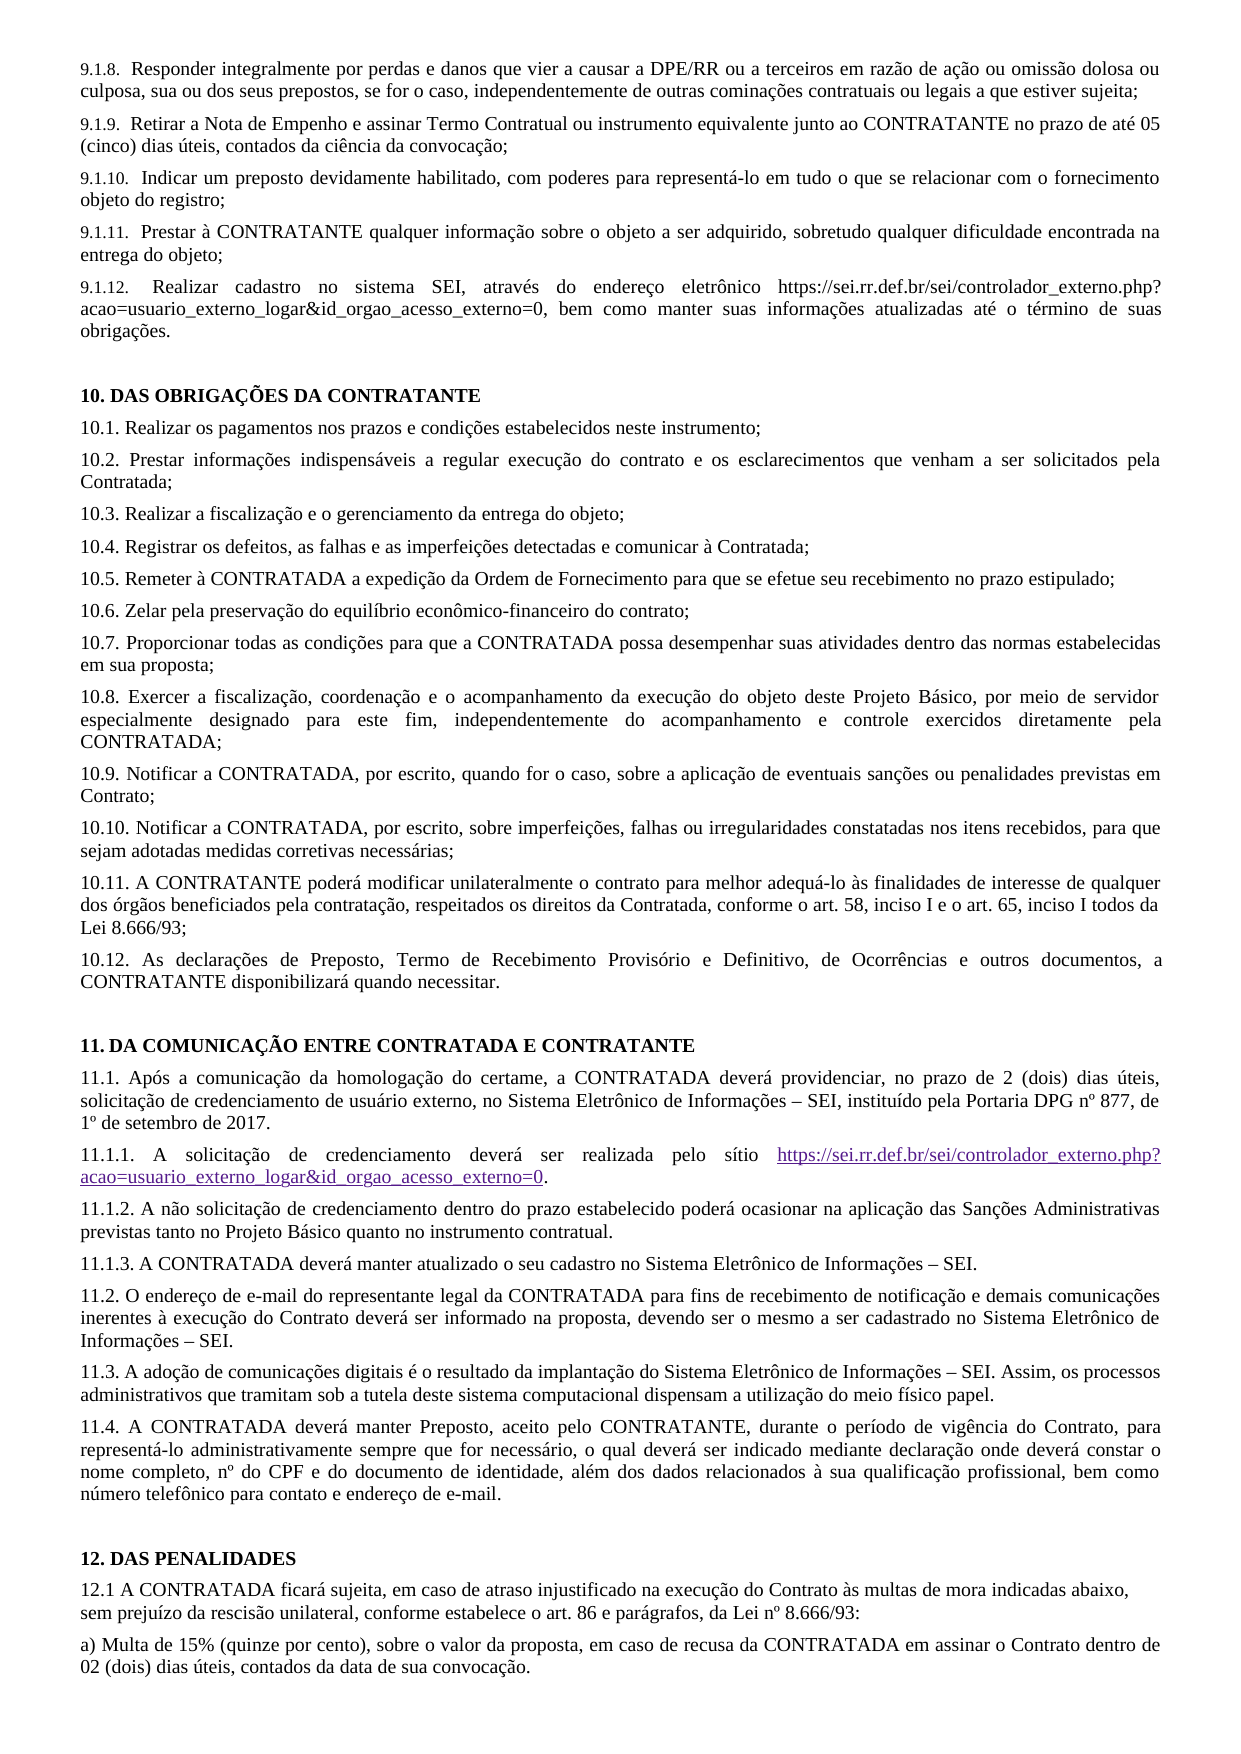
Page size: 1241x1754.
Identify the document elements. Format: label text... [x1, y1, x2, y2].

list Prestar informações indispensáveis a regular execução do contrato e os esclarecimentos que venham a ser solicitados pela Contratada; [80, 448, 1162, 493]
list Realizar cadastro no sistema SEI, através do endereço eletrônico https://sei.rr.def.br/sei/controlador_externo.php? acao=usuario_externo_logar&id_orgao_acesso_externo=0, bem como manter suas informações atualizadas até o término de suas obrigações. [80, 275, 1162, 342]
list As declarações de Preposto, Termo de Recebimento Provisório e Definitivo, de Ocorrências e outros documentos, a CONTRATANTE disponibilizará quando necessitar. [80, 948, 1162, 993]
subtitle DAS PENALIDADES [80, 1546, 1194, 1569]
list Multa de 15% (quinze por cento), sobre o valor da proposta, em caso de recusa da CONTRATADA em assinar o Contrato dentro de 02 (dois) dias úteis, contados da data de sua convocação. [80, 1633, 1162, 1678]
list Após a comunicação da homologação do certame, a CONTRATADA deverá providenciar, no prazo de 2 (dois) dias úteis, solicitação de credenciamento de usuário externo, no Sistema Eletrônico de Informações – SEI, instituído pela Portaria DPG nº 877, de 1º de setembro de 2017. [80, 1067, 1162, 1134]
list A solicitação de credenciamento deverá ser realizada pelo sítio https://sei.rr.def.br/sei/controlador_externo.php? acao=usuario_externo_logar&id_orgao_acesso_externo=0. [80, 1143, 1161, 1188]
list Notificar a CONTRATADA, por escrito, sobre imperfeições, falhas ou irregularidades constatadas nos itens recebidos, para que sejam adotadas medidas corretivas necessárias; [80, 817, 1162, 862]
list Remeter à CONTRATADA a expedição da Ordem de Fornecimento para que se efetue seu recebimento no prazo estipulado; [80, 567, 1194, 589]
list Exercer a fiscalização, coordenação e o acompanhamento da execução do objeto deste Projeto Básico, por meio de servidor especialmente designado para este fim, independentemente do acompanhamento e controle exercidos diretamente pela CONTRATADA; [80, 686, 1161, 753]
list Notificar a CONTRATADA, por escrito, quando for o caso, sobre a aplicação de eventuais sanções ou penalidades previstas em Contrato; [80, 763, 1162, 807]
list A CONTRATADA ficará sujeita, em caso de atraso injustificado na execução do Contrato às multas de mora indicadas abaixo, sem prejuízo da rescisão unilateral, conforme estabelece o art. 86 e parágrafos, da Lei nº 8.666/93: [80, 1579, 1162, 1624]
list Realizar a fiscalização e o gerenciamento da entrega do objeto; [80, 502, 1194, 525]
subtitle DA COMUNICAÇÃO ENTRE CONTRATADA E CONTRATANTE [80, 1034, 1194, 1057]
list Zelar pela preservação do equilíbrio econômico-financeiro do contrato; [80, 599, 1194, 622]
list Indicar um preposto devidamente habilitado, com poderes para representá-lo em tudo o que se relacionar com o fornecimento objeto do registro; [80, 166, 1161, 211]
list Prestar à CONTRATANTE qualquer informação sobre o objeto a ser adquirido, sobretudo qualquer dificuldade encontrada na entrega do objeto; [80, 221, 1162, 266]
list O endereço de e-mail do representante legal da CONTRATADA para fins de recebimento de notificação e demais comunicações inerentes à execução do Contrato deverá ser informado na proposta, devendo ser o mesmo a ser cadastrado no Sistema Eletrônico de Informações – SEI. [80, 1284, 1162, 1352]
list A CONTRATADA deverá manter Preposto, aceito pelo CONTRATANTE, durante o período de vigência do Contrato, para representá-lo administrativamente sempre que for necessário, o qual deverá ser indicado mediante declaração onde deverá constar o nome completo, nº do CPF e do documento de identidade, além dos dados relacionados à sua qualificação profissional, bem como número telefônico para contato e endereço de e-mail. [80, 1416, 1162, 1505]
list Registrar os defeitos, as falhas e as imperfeições detectadas e comunicar à Contratada; [80, 534, 1194, 557]
list A adoção de comunicações digitais é o resultado da implantação do Sistema Eletrônico de Informações – SEI. Assim, os processos administrativos que tramitam sob a tutela deste sistema computacional dispensam a utilização do meio físico papel. [80, 1361, 1162, 1406]
list A CONTRATADA deverá manter atualizado o seu cadastro no Sistema Eletrônico de Informações – SEI. [80, 1252, 1194, 1275]
list Proporcionar todas as condições para que a CONTRATADA possa desempenhar suas atividades dentro das normas estabelecidas em sua proposta; [80, 631, 1162, 676]
list Responder integralmente por perdas e danos que vier a causar a DPE/RR ou a terceiros em razão de ação ou omissão dolosa ou culposa, sua ou dos seus prepostos, se for o caso, independentemente de outras cominações contratuais ou legais a que estiver sujeita; [80, 58, 1162, 102]
list A não solicitação de credenciamento dentro do prazo estabelecido poderá ocasionar na aplicação das Sanções Administrativas previstas tanto no Projeto Básico quanto no instrumento contratual. [80, 1198, 1162, 1243]
list A CONTRATANTE poderá modificar unilateralmente o contrato para melhor adequá-lo às finalidades de interesse de qualquer dos órgãos beneficiados pela contratação, respeitados os direitos da Contratada, conforme o art. 58, inciso I e o art. 65, inciso I todos da Lei 8.666/93; [80, 871, 1162, 938]
subtitle DAS OBRIGAÇÕES DA CONTRATANTE [80, 384, 1194, 407]
list Retirar a Nota de Empenho e assinar Termo Contratual ou instrumento equivalente junto ao CONTRATANTE no prazo de até 05 (cinco) dias úteis, contados da ciência da convocação; [80, 112, 1162, 157]
list Realizar os pagamentos nos prazos e condições estabelecidos neste instrumento; [80, 416, 1194, 439]
